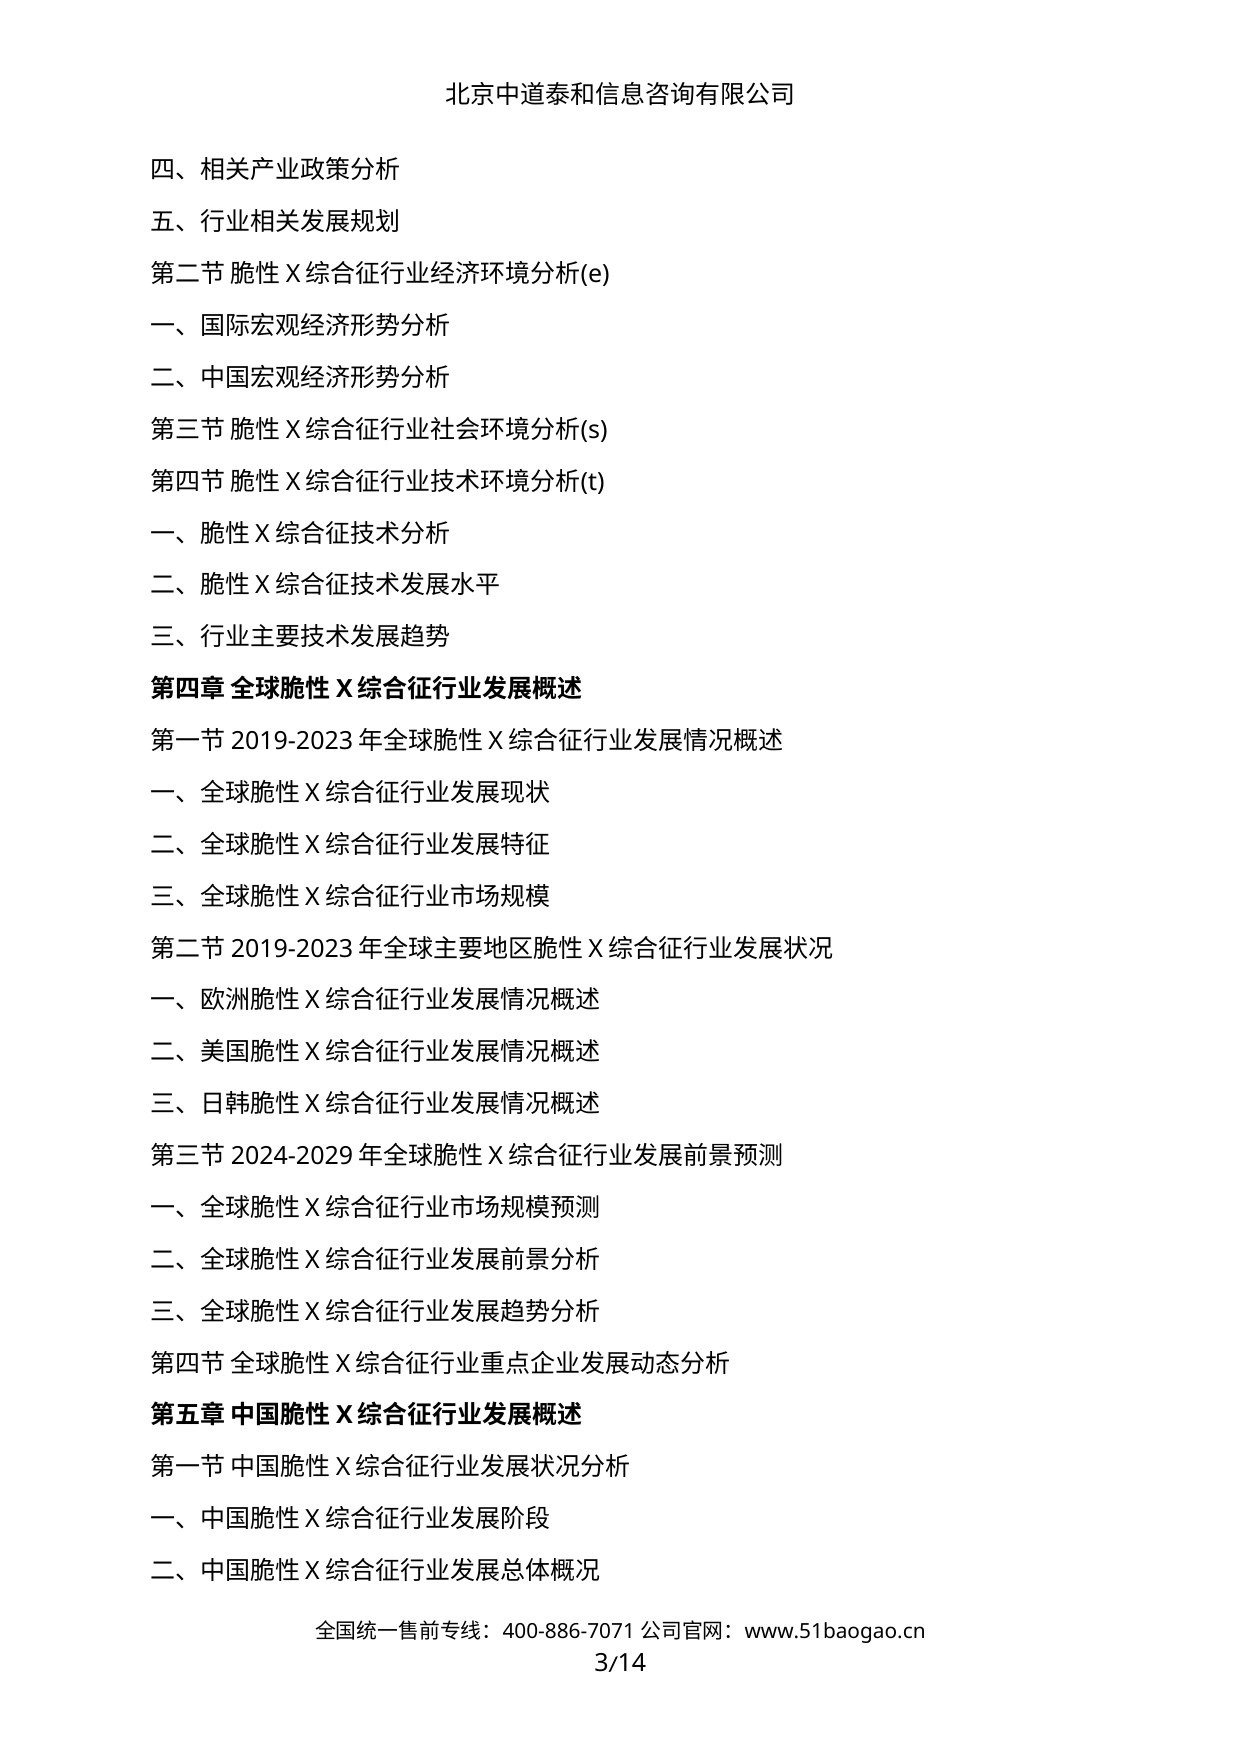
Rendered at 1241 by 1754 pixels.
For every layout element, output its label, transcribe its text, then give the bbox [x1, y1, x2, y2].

text 二、全球脆性X综合征行业发展特征 [150, 824, 1090, 861]
text 第四章 全球脆性X综合征行业发展概述 [150, 669, 1090, 705]
text 第一节 中国脆性X综合征行业发展状况分析 [150, 1447, 1090, 1483]
text 二、脆性X综合征技术发展水平 [150, 565, 1090, 601]
text 一、中国脆性X综合征行业发展阶段 [150, 1499, 1090, 1535]
text 二、美国脆性X综合征行业发展情况概述 [150, 1032, 1090, 1068]
text 三、全球脆性X综合征行业发展趋势分析 [150, 1291, 1090, 1327]
text 三、日韩脆性X综合征行业发展情况概述 [150, 1084, 1090, 1120]
text 一、脆性X综合征技术分析 [150, 513, 1090, 549]
text 二、中国脆性X综合征行业发展总体概况 [150, 1551, 1090, 1587]
text 五、行业相关发展规划 [150, 202, 1090, 238]
text 第四节 全球脆性X综合征行业重点企业发展动态分析 [150, 1343, 1090, 1379]
text 二、全球脆性X综合征行业发展前景分析 [150, 1239, 1090, 1276]
text 一、全球脆性X综合征行业发展现状 [150, 772, 1090, 809]
text 二、中国宏观经济形势分析 [150, 357, 1090, 394]
text 一、欧洲脆性X综合征行业发展情况概述 [150, 980, 1090, 1016]
text 三、全球脆性X综合征行业市场规模 [150, 876, 1090, 912]
text 第三节 2024-2029年全球脆性X综合征行业发展前景预测 [150, 1136, 1090, 1172]
text 第二节 2019-2023年全球主要地区脆性X综合征行业发展状况 [150, 928, 1090, 964]
text 第四节 脆性X综合征行业技术环境分析(t) [150, 461, 1090, 497]
text 第五章 中国脆性X综合征行业发展概述 [150, 1395, 1090, 1431]
text 四、相关产业政策分析 [150, 150, 1090, 186]
text 第二节 脆性X综合征行业经济环境分析(e) [150, 254, 1090, 290]
text 第三节 脆性X综合征行业社会环境分析(s) [150, 409, 1090, 446]
text 三、行业主要技术发展趋势 [150, 617, 1090, 653]
text 一、国际宏观经济形势分析 [150, 306, 1090, 342]
text 第一节 2019-2023年全球脆性X综合征行业发展情况概述 [150, 721, 1090, 757]
text 一、全球脆性X综合征行业市场规模预测 [150, 1187, 1090, 1224]
